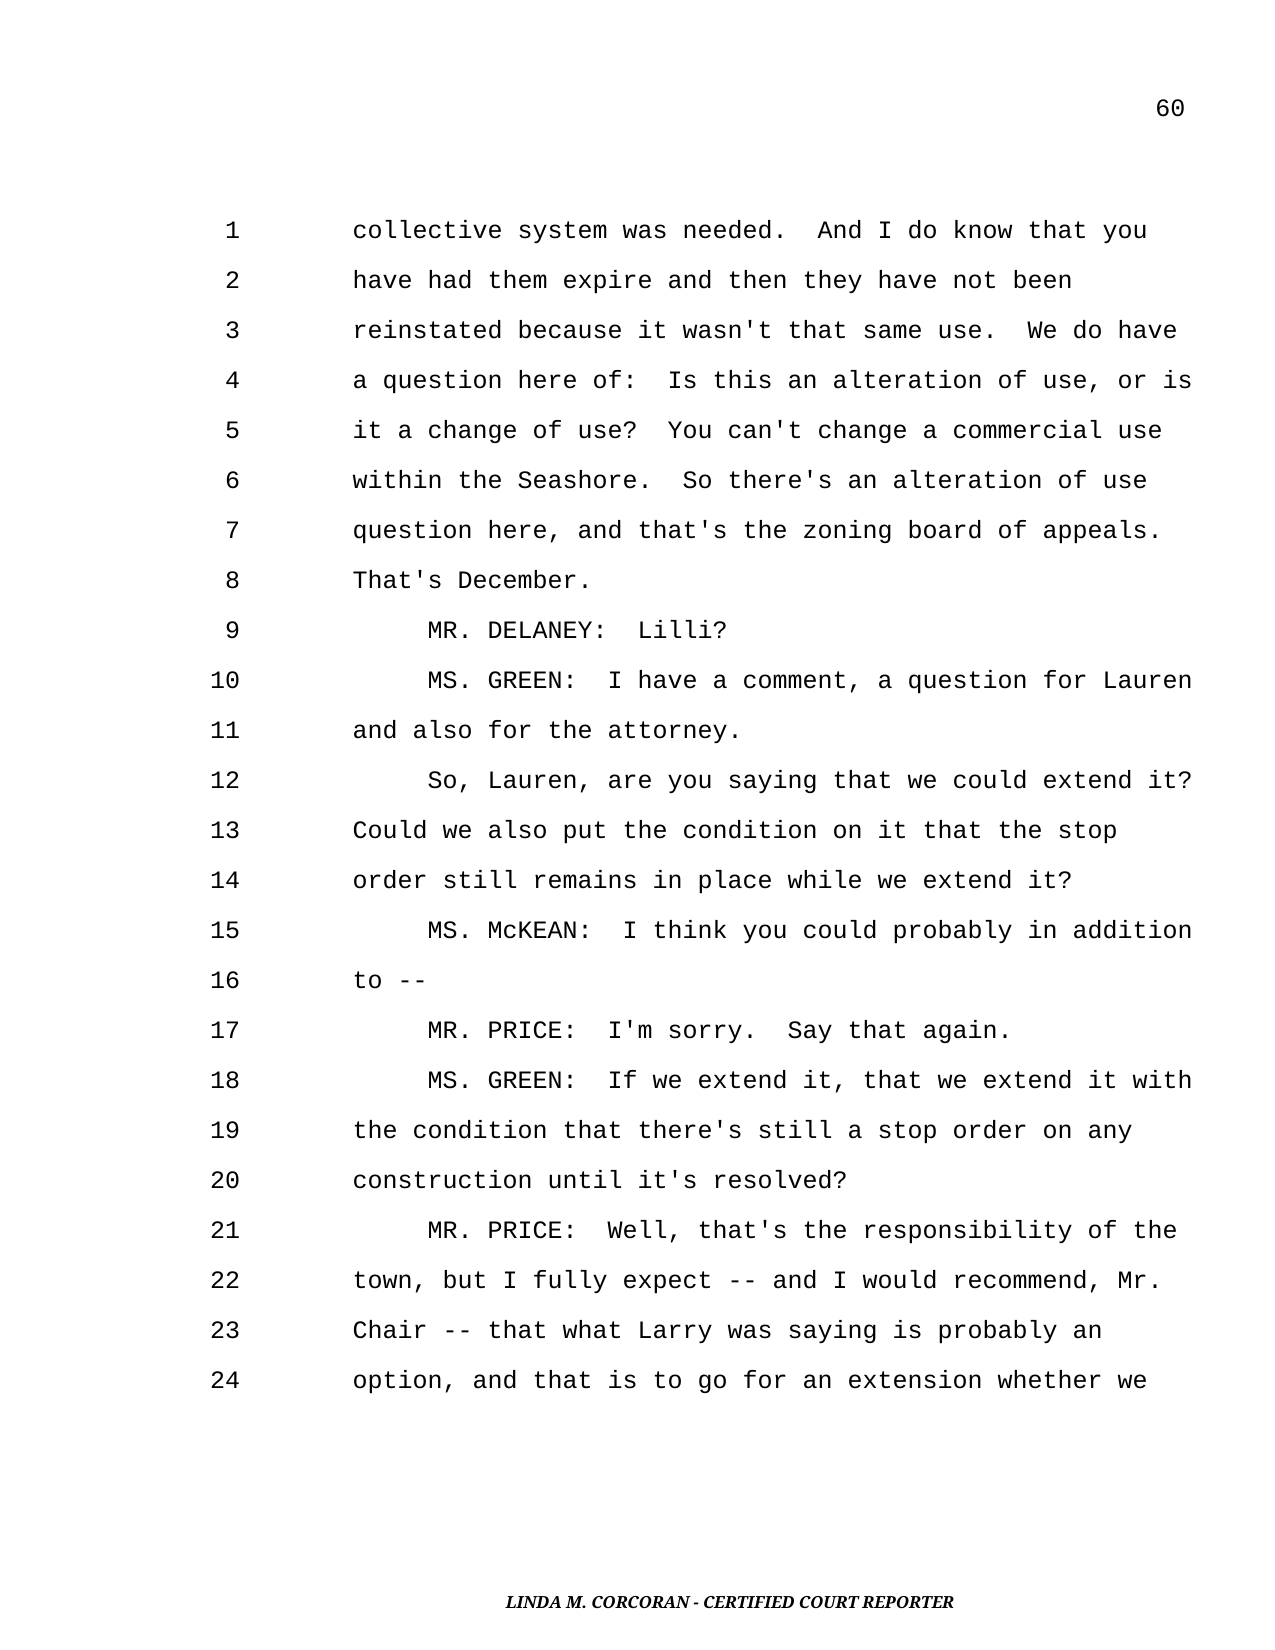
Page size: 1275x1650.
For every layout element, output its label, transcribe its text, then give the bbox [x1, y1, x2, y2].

list MR. DELANEY: Lilli? [225, 618, 1210, 646]
list MR. PRICE: I'm sorry. Say that again. [210, 1018, 1210, 1046]
list MS. GREEN: If we extend it, that we extend it with [210, 1068, 1210, 1096]
list That's December. [225, 568, 1210, 596]
list order still remains in place while we extend it? [210, 868, 1210, 896]
list collective system was needed. And I do know that you [225, 217, 1210, 246]
list the condition that there's still a stop order on any [210, 1118, 1210, 1146]
list option, and that is to go for an extension whether we [210, 1368, 1210, 1396]
list town, but I fully expect -- and I would recommend, Mr. [210, 1268, 1210, 1296]
list MS. McKEAN: I think you could probably in addition [210, 918, 1210, 946]
list Could we also put the condition on it that the stop [210, 818, 1210, 846]
list and also for the attorney. [210, 718, 1210, 746]
list Chair -- that what Larry was saying is probably an [210, 1318, 1210, 1346]
list MR. PRICE: Well, that's the responsibility of the [210, 1218, 1210, 1246]
list question here, and that's the zoning board of appeals. [225, 518, 1210, 546]
list reinstated because it wasn't that same use. We do have [225, 318, 1210, 346]
list within the Seashore. So there's an alteration of use [225, 468, 1210, 496]
list So, Lauren, are you saying that we could extend it? [210, 768, 1210, 796]
list MS. GREEN: I have a comment, a question for Lauren [210, 668, 1210, 696]
list it a change of use? You can't change a commercial use [225, 418, 1210, 446]
list have had them expire and then they have not been [225, 268, 1210, 296]
list a question here of: Is this an alteration of use, or is [225, 368, 1210, 396]
list to -- [210, 968, 1210, 996]
list construction until it's resolved? [210, 1168, 1210, 1196]
